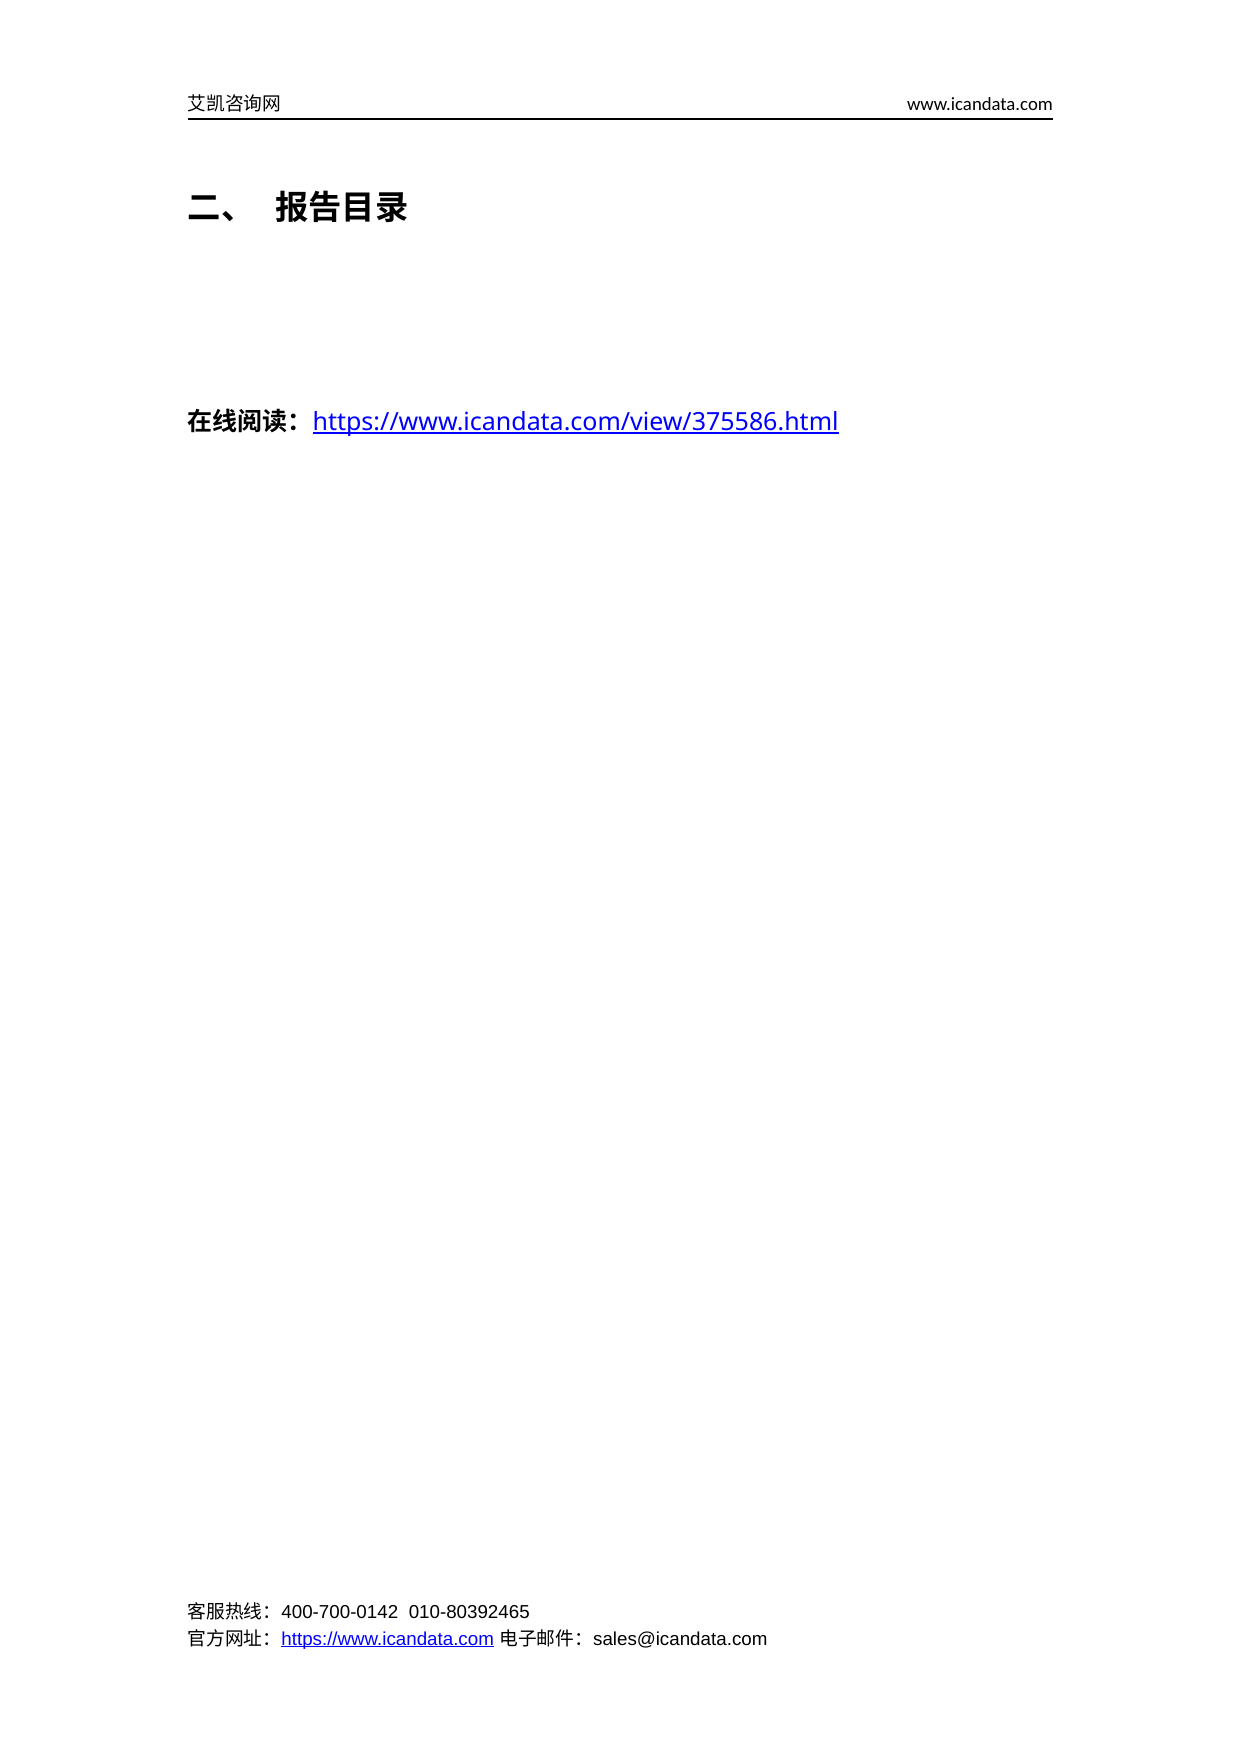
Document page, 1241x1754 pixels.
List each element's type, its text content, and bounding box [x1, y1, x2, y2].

text 在线阅读：https://www.icandata.com/view/375586.html [187, 387, 1053, 452]
subtitle 报告目录 [187, 172, 1053, 237]
